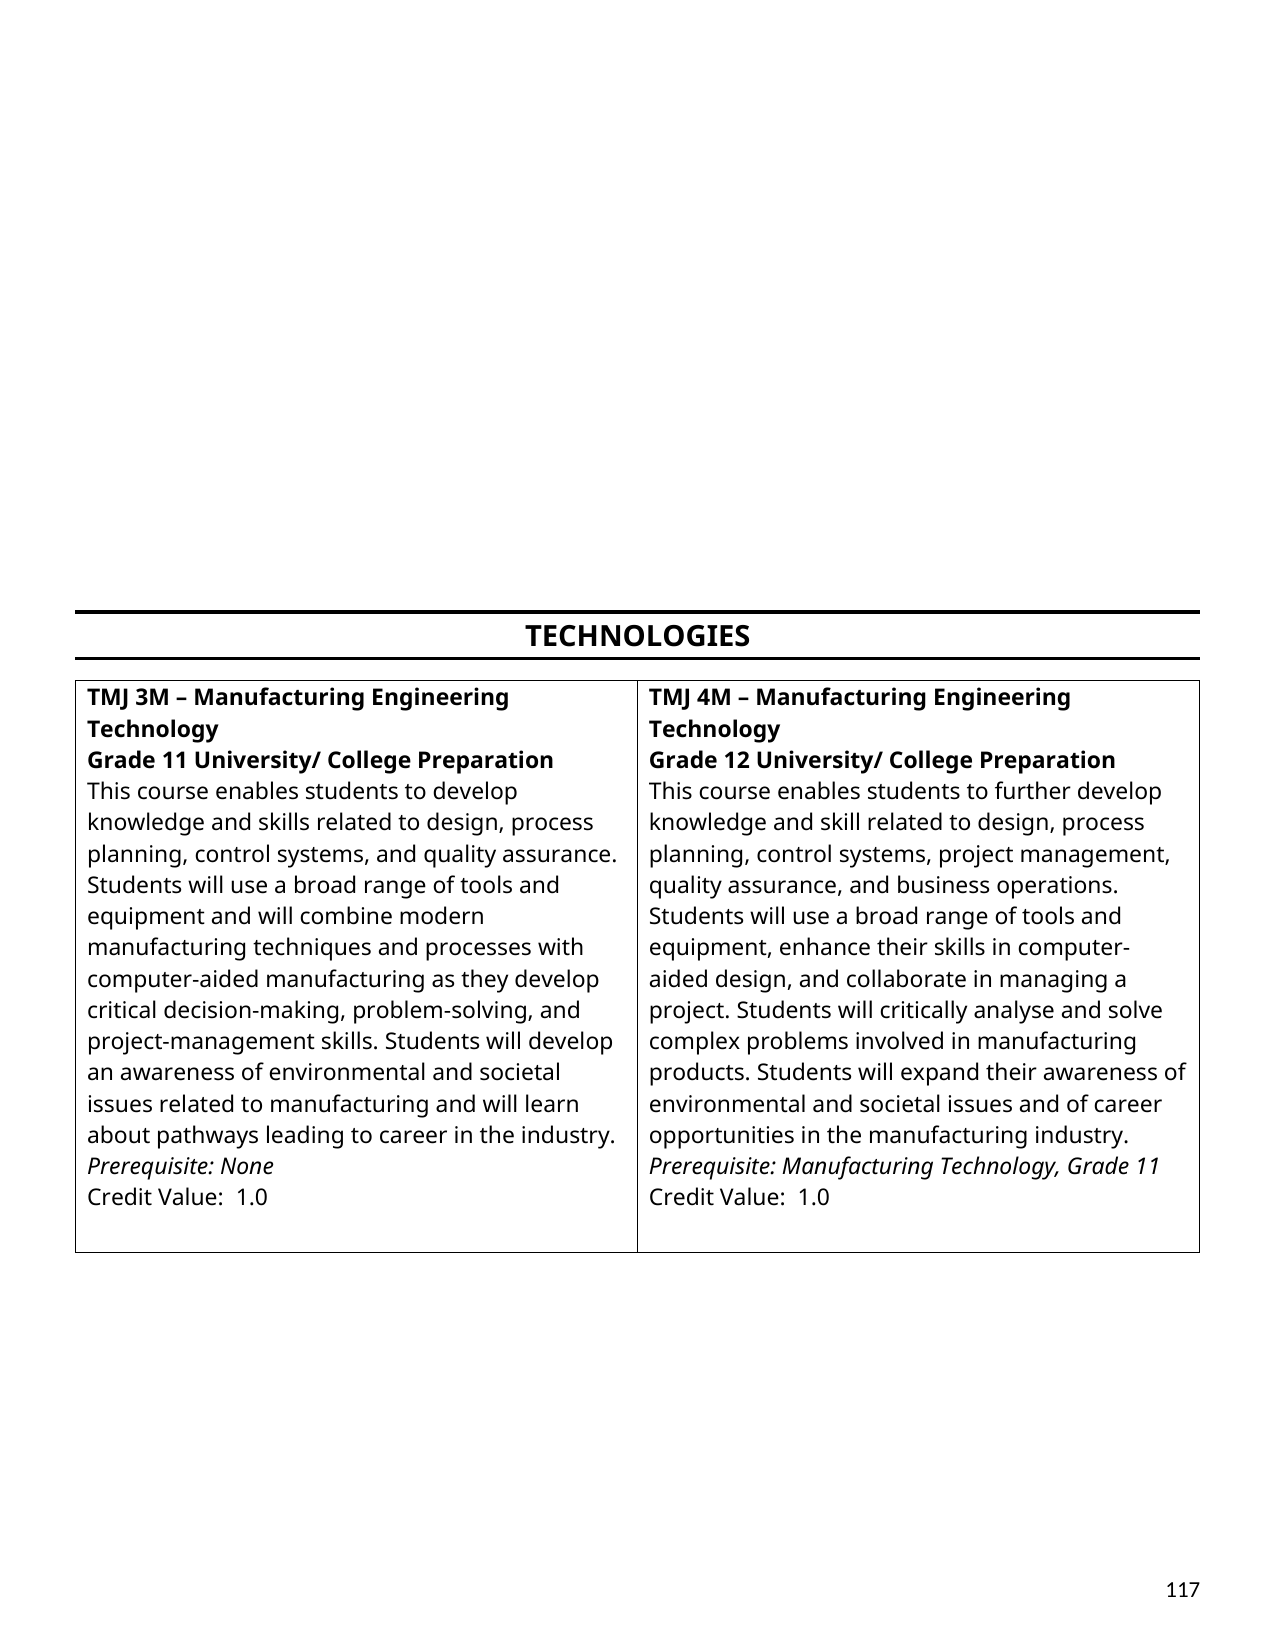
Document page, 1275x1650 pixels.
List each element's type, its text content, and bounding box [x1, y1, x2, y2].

table_header TMJ 3M – Manufacturing Engineering Technology Grade 11 University/ College Preparation This course enables students to develop knowledge and skills related to design, process planning, control systems, and quality assurance. Students will use a broad range of tools and equipment and will combine modern manufacturing techniques and processes with computer-aided manufacturing as they develop critical decision-making, problem-solving, and project-management skills. Students will develop an awareness of environmental and societal issues related to manufacturing and will learn about pathways leading to career in the industry. Prerequisite: None Credit Value: 1.0 [76, 681, 637, 1252]
table_header TMJ 4M – Manufacturing Engineering Technology Grade 12 University/ College Preparation This course enables students to further develop knowledge and skill related to design, process planning, control systems, project management, quality assurance, and business operations. Students will use a broad range of tools and equipment, enhance their skills in computer-aided design, and collaborate in managing a project. Students will critically analyse and solve complex problems involved in manufacturing products. Students will expand their awareness of environmental and societal issues and of career opportunities in the manufacturing industry. Prerequisite: Manufacturing Technology, Grade 11 Credit Value: 1.0 [638, 681, 1199, 1252]
text TECHNOLOGIES [75, 614, 1200, 657]
